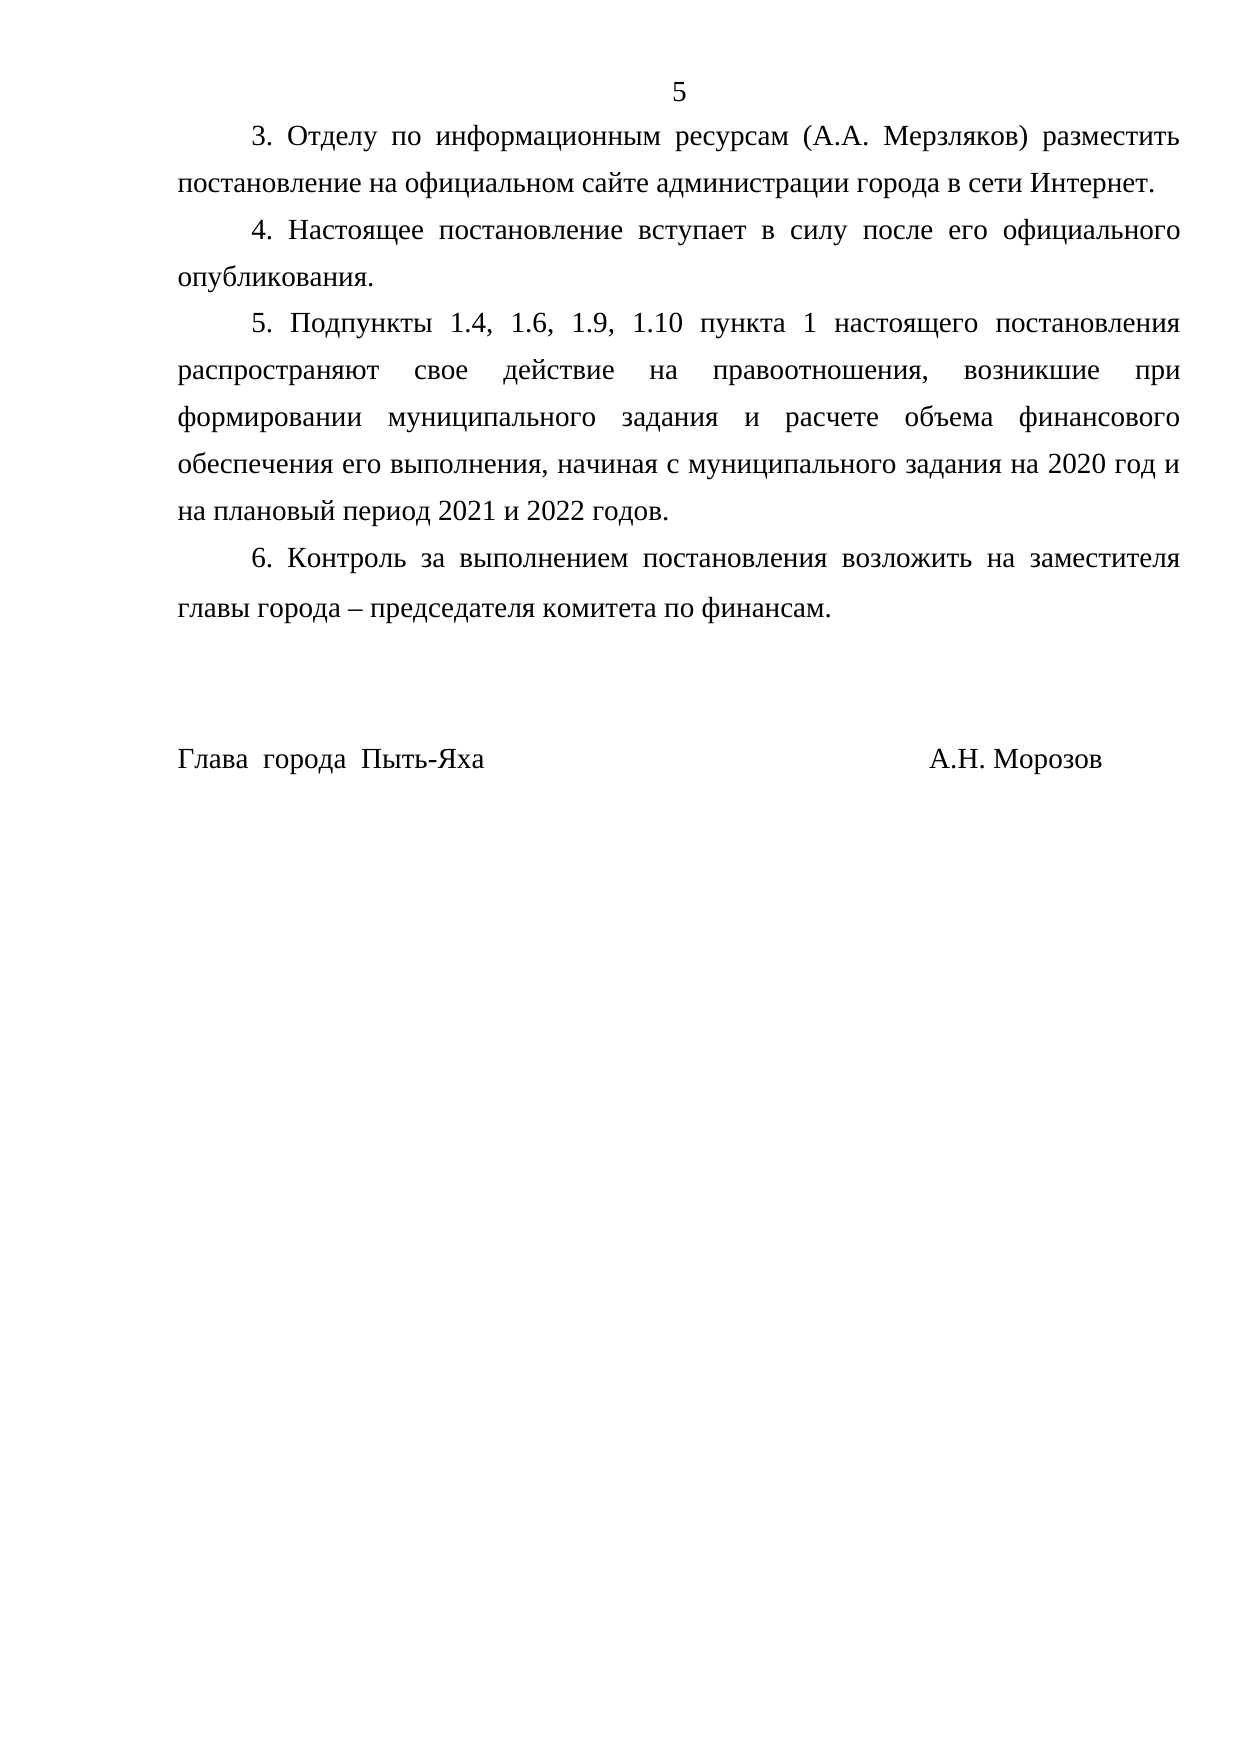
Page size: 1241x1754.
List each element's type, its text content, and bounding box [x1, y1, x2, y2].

text 3. Отделу по информационным ресурсам (А.А. Мерзляков) разместить постановление на официальном сайте администрации города в сети Интернет. [177, 118, 1181, 198]
text 4. Настоящее постановление вступает в силу после его официального опубликования. [177, 212, 1181, 292]
text 6. Контроль за выполнением постановления возложить на заместителя главы города – председателя комитета по финансам. [177, 540, 1181, 624]
text 5. Подпункты 1.4, 1.6, 1.9, 1.10 пункта 1 настоящего постановления распространяют свое действие на правоотношения, возникшие при формировании муниципального задания и расчете объема финансового обеспечения его выполнения, начиная с муниципального задания на 2020 год и на плановый период 2021 и 2022 годов. [177, 306, 1181, 527]
text Глава города Пыть-Яха А.Н. Морозов [177, 741, 1181, 775]
